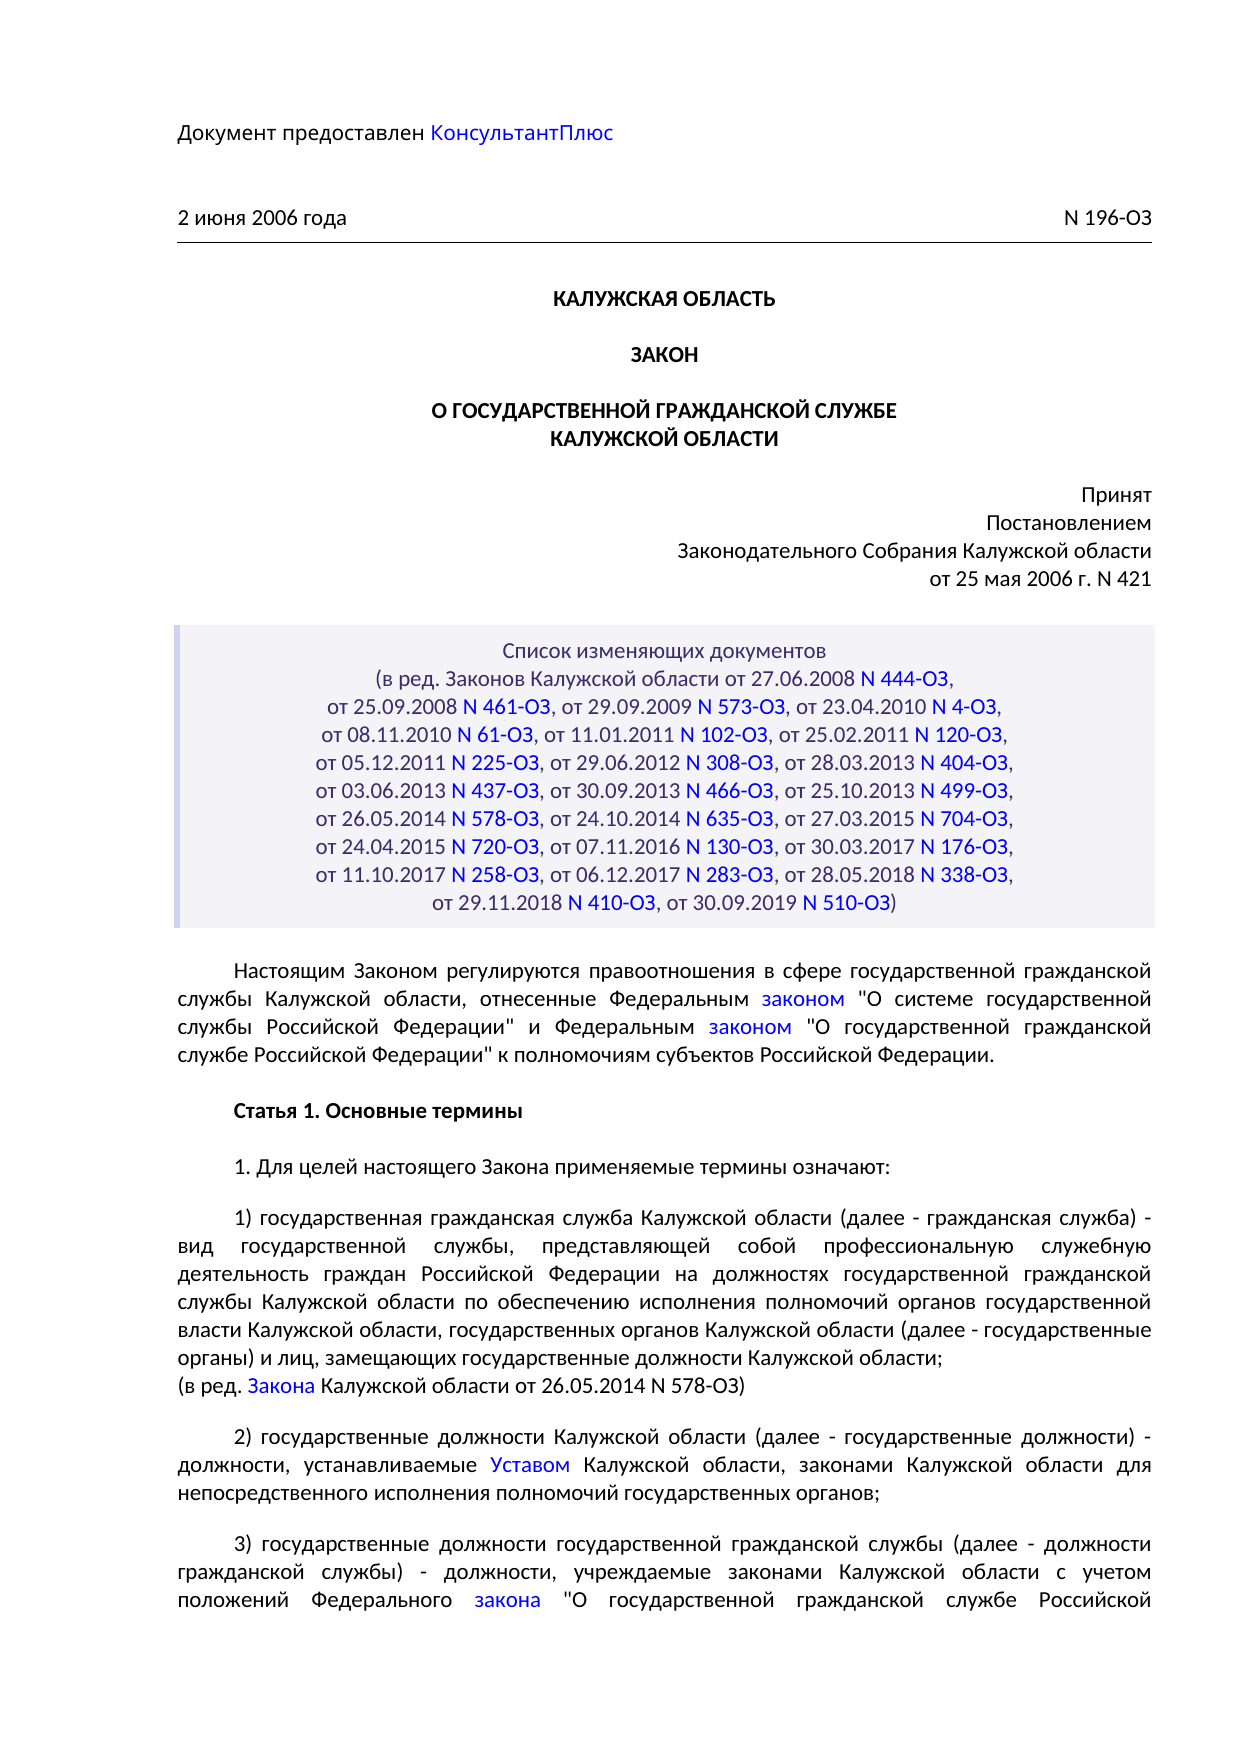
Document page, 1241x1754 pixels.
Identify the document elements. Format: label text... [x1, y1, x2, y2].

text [177, 1529, 1152, 1613]
title КАЛУЖСКОЙ ОБЛАСТИ [177, 424, 1152, 452]
title Статья 1. Основные термины [177, 1096, 1152, 1124]
title КАЛУЖСКАЯ ОБЛАСТЬ [177, 284, 1152, 312]
text 2) государственные должности Калужской области (далее - государственные должности) - должности, устанавливаемые Уставом Калужской области, законами Калужской области для непосредственного исполнения полномочий государственных органов; [177, 1422, 1152, 1506]
text от 25 мая 2006 г. N 421 [177, 564, 1152, 592]
table_header N 196-ОЗ [664, 203, 1152, 231]
table_header 2 июня 2006 года [177, 203, 664, 231]
title ЗАКОН [177, 340, 1152, 368]
title Документ предоставлен КонсультантПлюс [177, 118, 1152, 175]
text 1) государственная гражданская служба Калужской области (далее - гражданская служба) - вид государственной службы, представляющей собой профессиональную служебную деятельность граждан Российской Федерации на должностях государственной гражданской службы Калужской области по обеспечению исполнения полномочий органов государственной власти Калужской области, государственных органов Калужской области (далее - государственные органы) и лиц, замещающих государственные должности Калужской области; [177, 1203, 1152, 1371]
text Настоящим Законом регулируются правоотношения в сфере государственной гражданской службы Калужской области, отнесенные Федеральным законом "О системе государственной службы Российской Федерации" и Федеральным законом "О государственной гражданской службе Российской Федерации" к полномочиям субъектов Российской Федерации. [177, 956, 1152, 1068]
text Законодательного Собрания Калужской области [177, 536, 1152, 564]
text (в ред. Закона Калужской области от 26.05.2014 N 578-ОЗ) [177, 1371, 1152, 1399]
text Постановлением [177, 508, 1152, 536]
table_header Список изменяющих документов (в ред. Законов Калужской области от 27.06.2008 N 444-ОЗ, от 25.09.2008 N 461-ОЗ, от 29.09.2009 N 573-ОЗ, от 23.04.2010 N 4-ОЗ, от 08.11.2010 N 61-ОЗ, от 11.01.2011 N 102-ОЗ, от 25.02.2011 N 120-ОЗ, от 05.12.2011 N 225-ОЗ, от 29.06.2012 N 308-ОЗ, от 28.03.2013 N 404-ОЗ, от 03.06.2013 N 437-ОЗ, от 30.09.2013 N 466-ОЗ, от 25.10.2013 N 499-ОЗ, от 26.05.2014 N 578-ОЗ, от 24.10.2014 N 635-ОЗ, от 27.03.2015 N 704-ОЗ, от 24.04.2015 N 720-ОЗ, от 07.11.2016 N 130-ОЗ, от 30.03.2017 N 176-ОЗ, от 11.10.2017 N 258-ОЗ, от 06.12.2017 N 283-ОЗ, от 28.05.2018 N 338-ОЗ, от 29.11.2018 N 410-ОЗ, от 30.09.2019 N 510-ОЗ) [180, 625, 1149, 928]
text Принят [177, 480, 1152, 508]
text 1. Для целей настоящего Закона применяемые термины означают: [177, 1152, 1152, 1180]
title О ГОСУДАРСТВЕННОЙ ГРАЖДАНСКОЙ СЛУЖБЕ [177, 396, 1152, 424]
